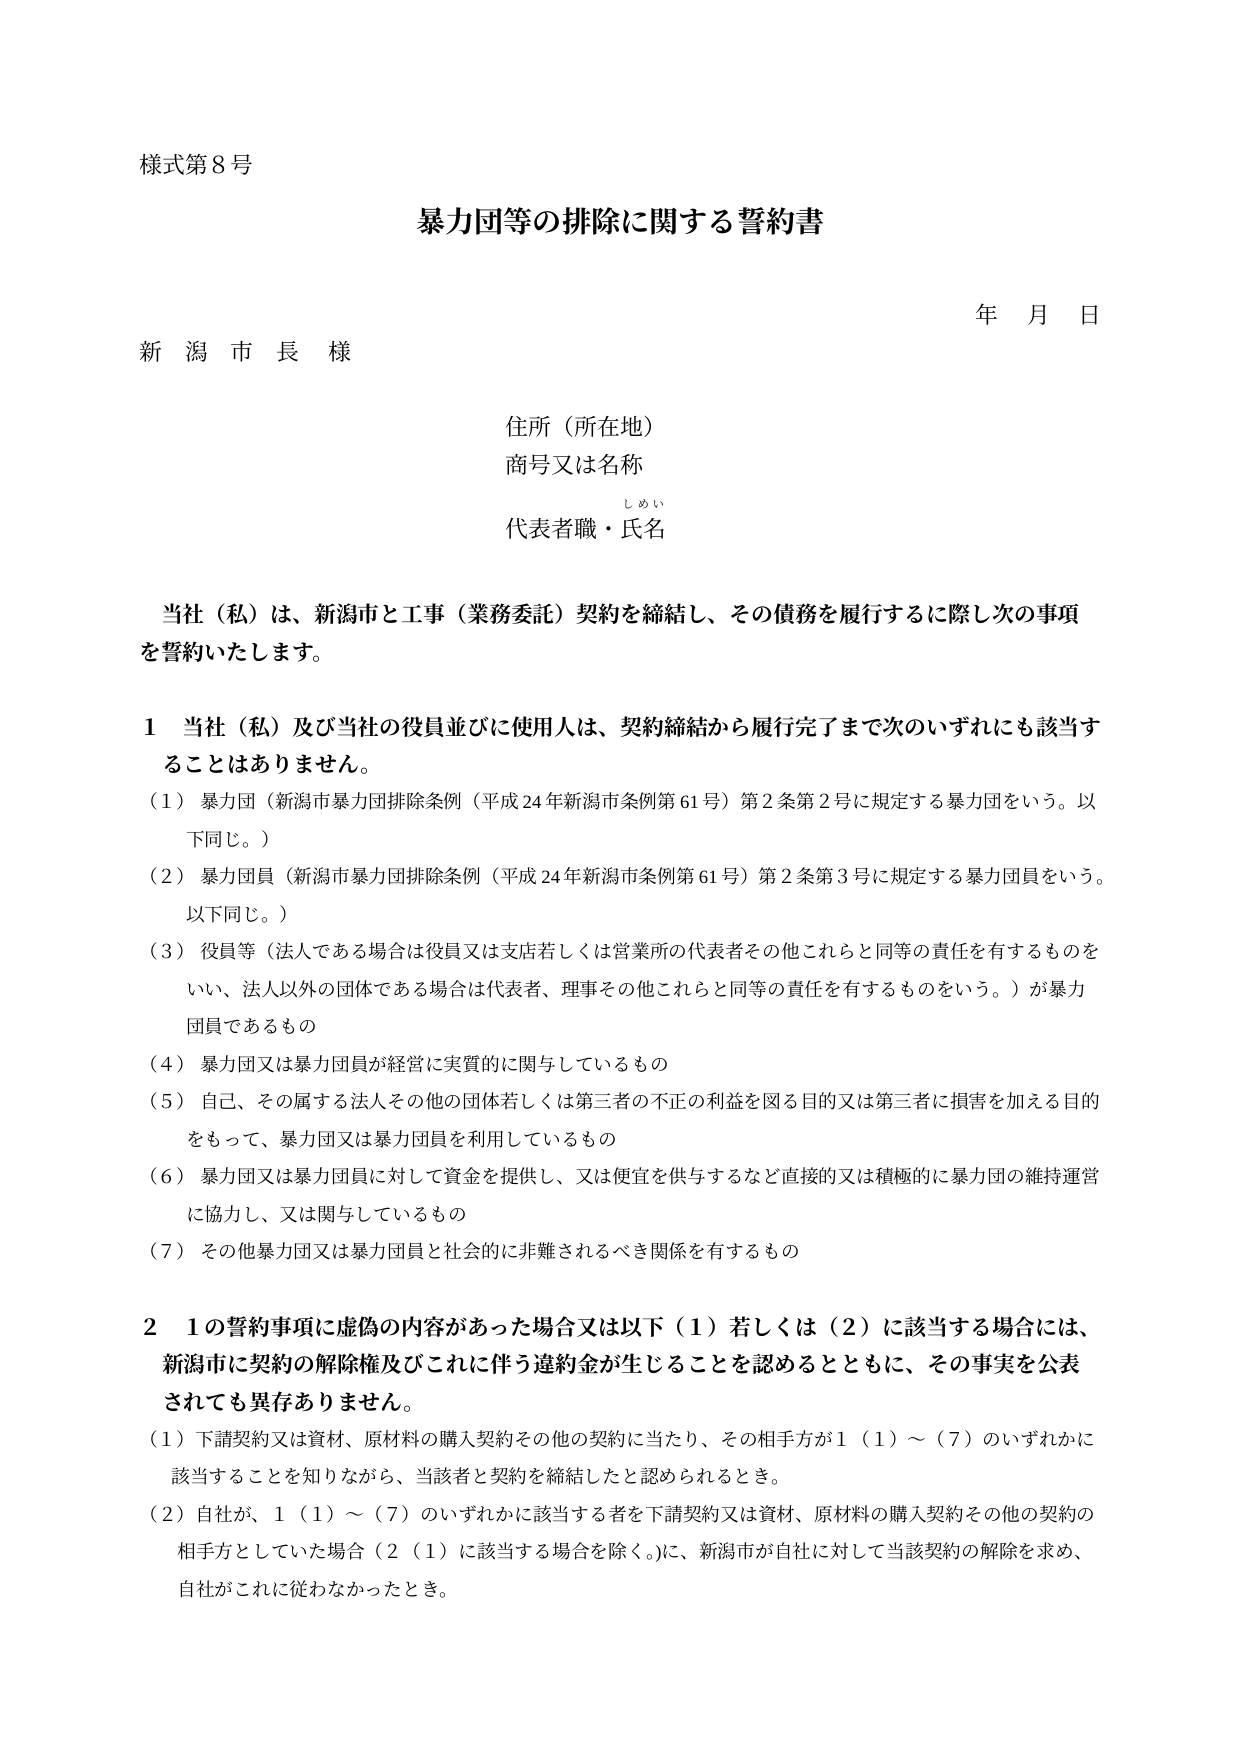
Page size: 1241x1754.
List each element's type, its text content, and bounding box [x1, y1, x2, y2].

text （２）自社が、１（１）～（７）のいずれかに該当する者を下請契約又は資材、原材料の購入契約その他の契約の相手方としていた場合（２（１）に該当する場合を除く｡)に、新潟市が自社に対して当該契約の解除を求め、自社がこれに従わなかったとき。 [139, 1495, 1101, 1607]
text （７） その他暴力団又は暴力団員と社会的に非難されるべき関係を有するもの [139, 1232, 1101, 1270]
text 住所（所在地） [139, 407, 1101, 445]
text 当社（私）は、新潟市と工事（業務委託）契約を締結し、その債務を履行するに際し次の事項を誓約いたします。 [139, 595, 1101, 670]
text （１）下請契約又は資材、原材料の購入契約その他の契約に当たり、その相手方が１（１）～（７）のいずれかに該当することを知りながら、当該者と契約を締結したと認められるとき。 [139, 1420, 1101, 1495]
text （３） 役員等（法人である場合は役員又は支店若しくは営業所の代表者その他これらと同等の責任を有するものをいい、法人以外の団体である場合は代表者、理事その他これらと同等の責任を有するものをいう。）が暴力団員であるもの [139, 932, 1101, 1045]
text 様式第８号 [139, 145, 1101, 182]
text （４） 暴力団又は暴力団員が経営に実質的に関与しているもの [139, 1045, 1101, 1082]
text （１） 暴力団（新潟市暴力団排除条例（平成24年新潟市条例第61号）第２条第２号に規定する暴力団をいう。以下同じ。） [139, 782, 1101, 857]
text （６） 暴力団又は暴力団員に対して資金を提供し、又は便宜を供与するなど直接的又は積極的に暴力団の維持運営に協力し、又は関与しているもの [139, 1157, 1101, 1232]
text （２） 暴力団員（新潟市暴力団排除条例（平成24年新潟市条例第61号）第２条第３号に規定する暴力団員をいう。以下同じ。） [139, 857, 1101, 932]
text 年 月 日 [139, 295, 1101, 332]
text （５） 自己、その属する法人その他の団体若しくは第三者の不正の利益を図る目的又は第三者に損害を加える目的をもって、暴力団又は暴力団員を利用しているもの [139, 1082, 1101, 1157]
text ２ １の誓約事項に虚偽の内容があった場合又は以下（１）若しくは（２）に該当する場合には、新潟市に契約の解除権及びこれに伴う違約金が生じることを認めるとともに、その事実を公表されても異存ありません。 [139, 1307, 1101, 1420]
text 代表者職・ [139, 482, 1101, 557]
text １ 当社（私）及び当社の役員並びに使用人は、契約締結から履行完了まで次のいずれにも該当することはありません。 [139, 707, 1101, 782]
text 商号又は名称 [139, 445, 1101, 482]
text 新 潟 市 長 様 [139, 332, 1101, 370]
text 暴力団等の排除に関する誓約書 [139, 182, 1101, 257]
